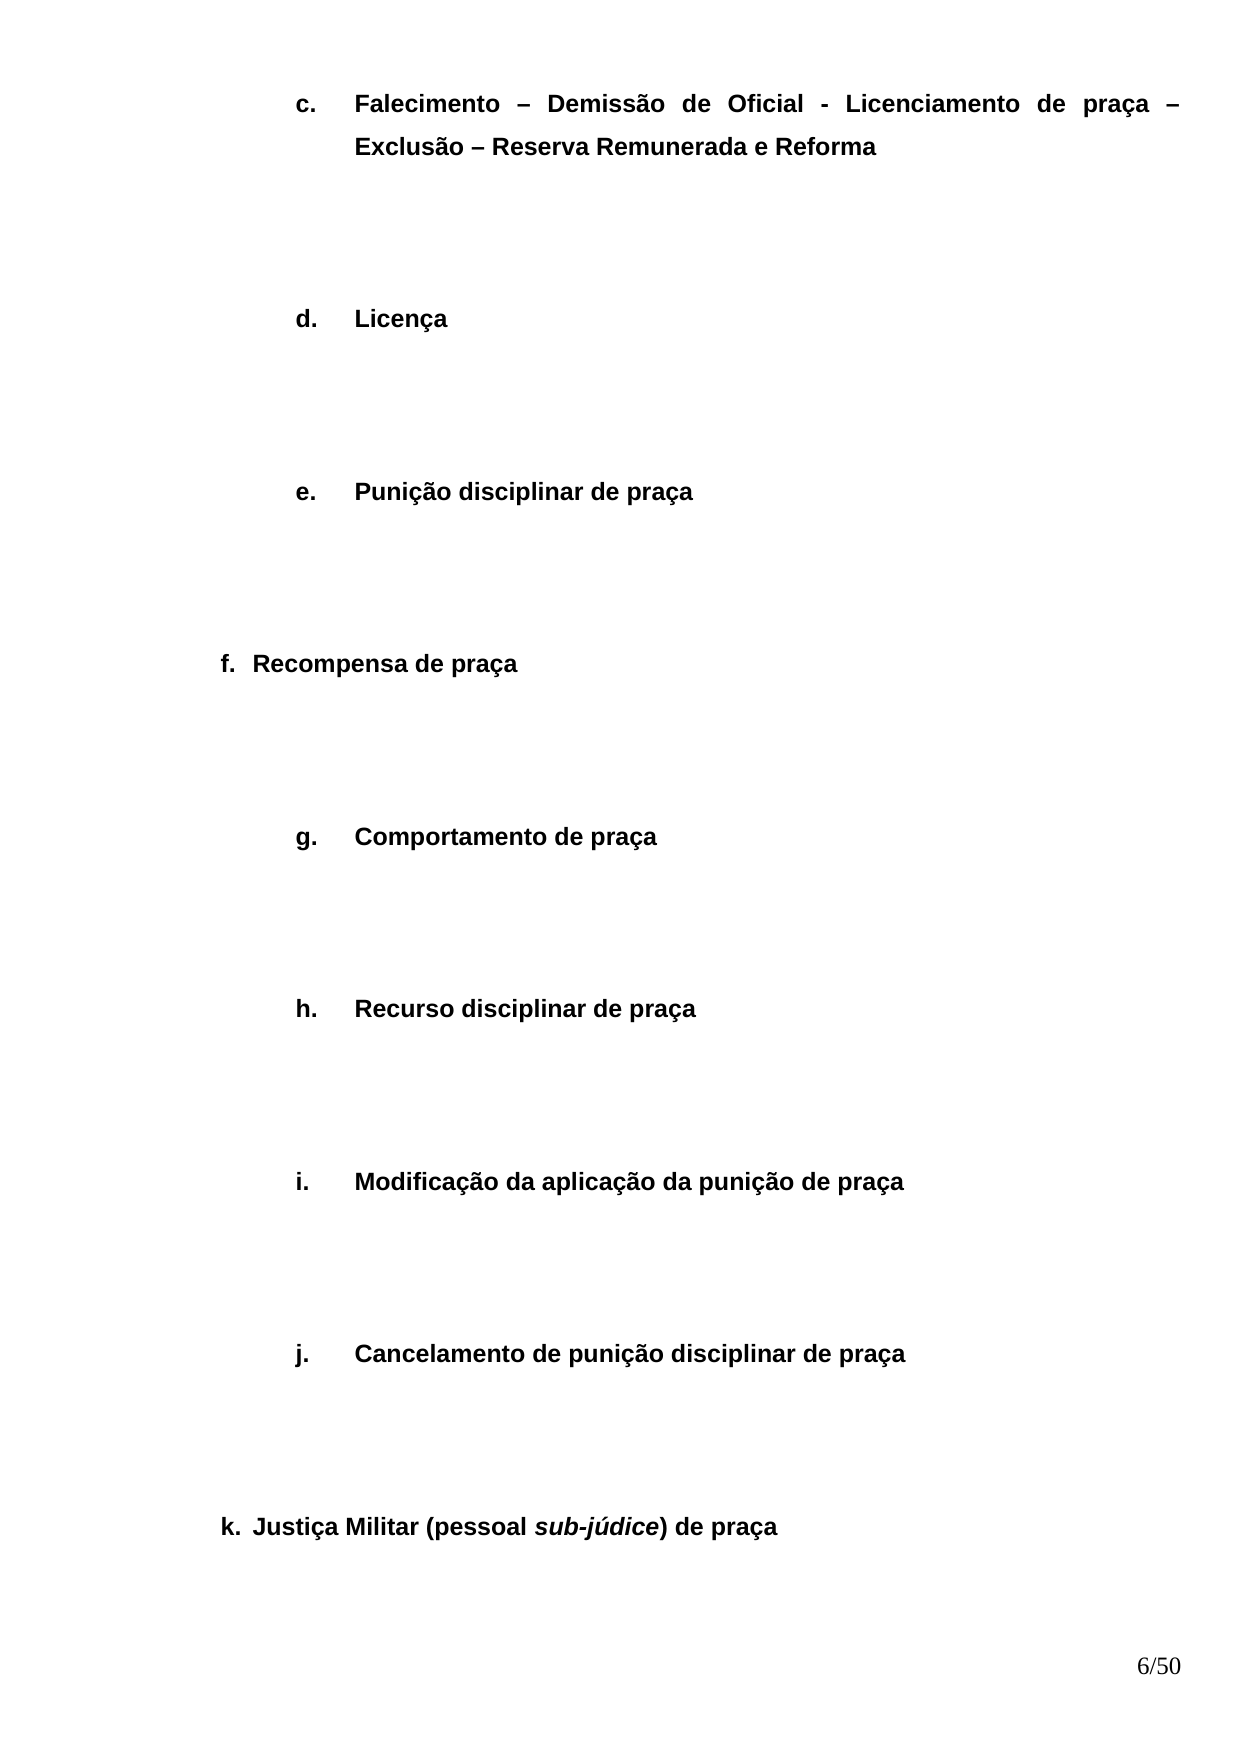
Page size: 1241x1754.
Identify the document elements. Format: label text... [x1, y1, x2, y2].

list Falecimento – Demissão de Oficial - Licenciamento de praça – Exclusão – Reserva Remunerada e Reforma [295, 89, 1181, 161]
list Recurso disciplinar de praça [252, 994, 1181, 1023]
list Punição disciplinar de praça [252, 477, 1181, 506]
list Recompensa de praça [177, 649, 1181, 678]
list Cancelamento de punição disciplinar de praça [252, 1339, 1181, 1368]
list Comportamento de praça [252, 822, 1181, 851]
list Licença [252, 304, 1181, 333]
list Modificação da aplicação da punição de praça [252, 1167, 1181, 1196]
list Justiça Militar (pessoal sub-júdice) de praça [177, 1512, 1181, 1541]
